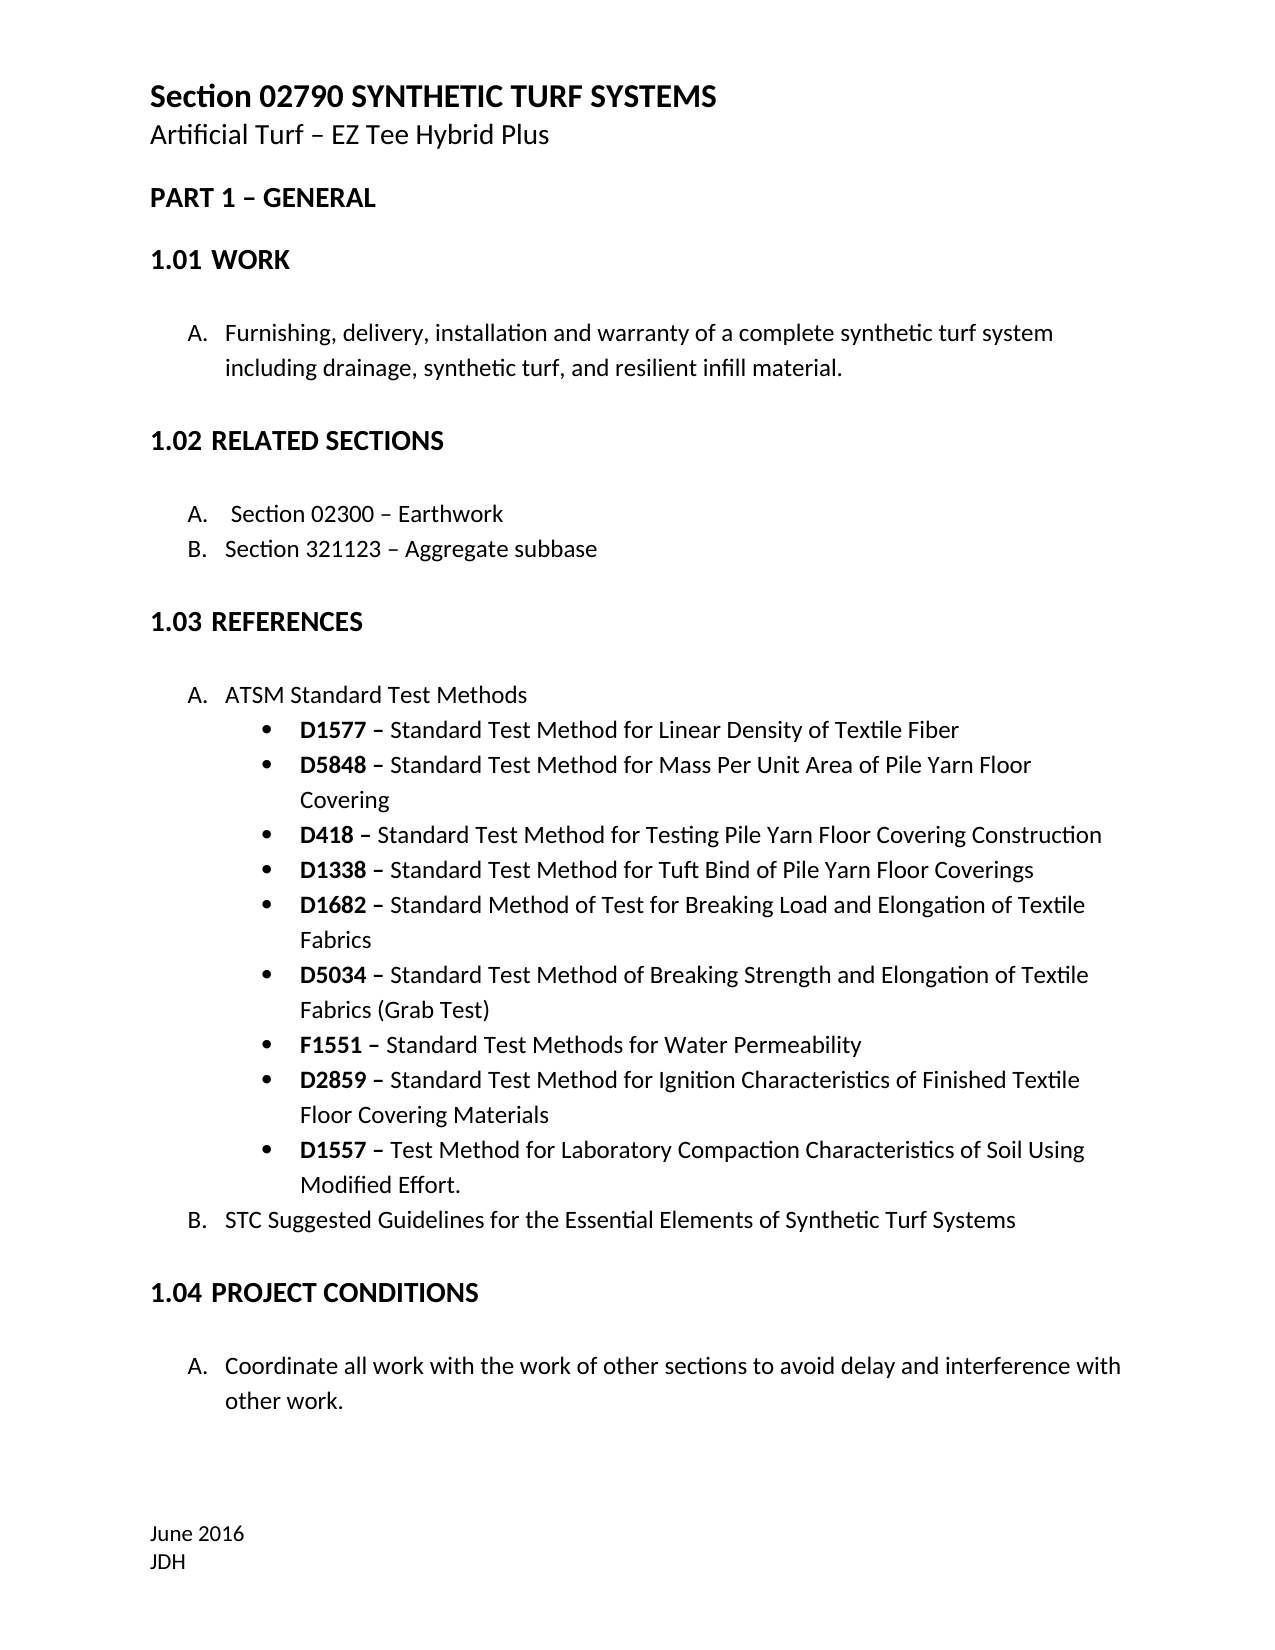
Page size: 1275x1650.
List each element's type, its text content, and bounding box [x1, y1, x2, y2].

list Section 321123 – Aggregate subbase [187, 533, 1125, 563]
list D418 – Standard Test Method for Testing Pile Yarn Floor Covering Construction [262, 819, 1125, 849]
list D1577 – Standard Test Method for Linear Density of Textile Fiber [262, 714, 1125, 744]
list ATSM Standard Test Methods [187, 679, 1125, 709]
list REFERENCES [150, 603, 1125, 639]
list D1557 – Test Method for Laboratory Compaction Characteristics of Soil Using Modified Effort. [262, 1134, 1125, 1199]
list D1338 – Standard Test Method for Tuft Bind of Pile Yarn Floor Coverings [262, 854, 1125, 884]
list Coordinate all work with the work of other sections to avoid delay and interference with other work. [187, 1350, 1125, 1415]
list D1682 – Standard Method of Test for Breaking Load and Elongation of Textile Fabrics [262, 889, 1125, 954]
list Furnishing, delivery, installation and warranty of a complete synthetic turf system including drainage, synthetic turf, and resilient infill material. [187, 317, 1125, 383]
list D5034 – Standard Test Method of Breaking Strength and Elongation of Textile Fabrics (Grab Test) [262, 959, 1125, 1024]
list F1551 – Standard Test Methods for Water Permeability [262, 1029, 1125, 1059]
list RELATED SECTIONS [150, 422, 1125, 458]
list STC Suggested Guidelines for the Essential Elements of Synthetic Turf Systems [187, 1204, 1125, 1234]
list D5848 – Standard Test Method for Mass Per Unit Area of Pile Yarn Floor Covering [262, 749, 1125, 814]
list D2859 – Standard Test Method for Ignition Characteristics of Finished Textile Floor Covering Materials [262, 1064, 1125, 1129]
text PART 1 – GENERAL [150, 179, 1125, 215]
list Section 02300 – Earthwork [187, 498, 1125, 528]
list PROJECT CONDITIONS [150, 1274, 1125, 1309]
list WORK [150, 241, 1125, 277]
